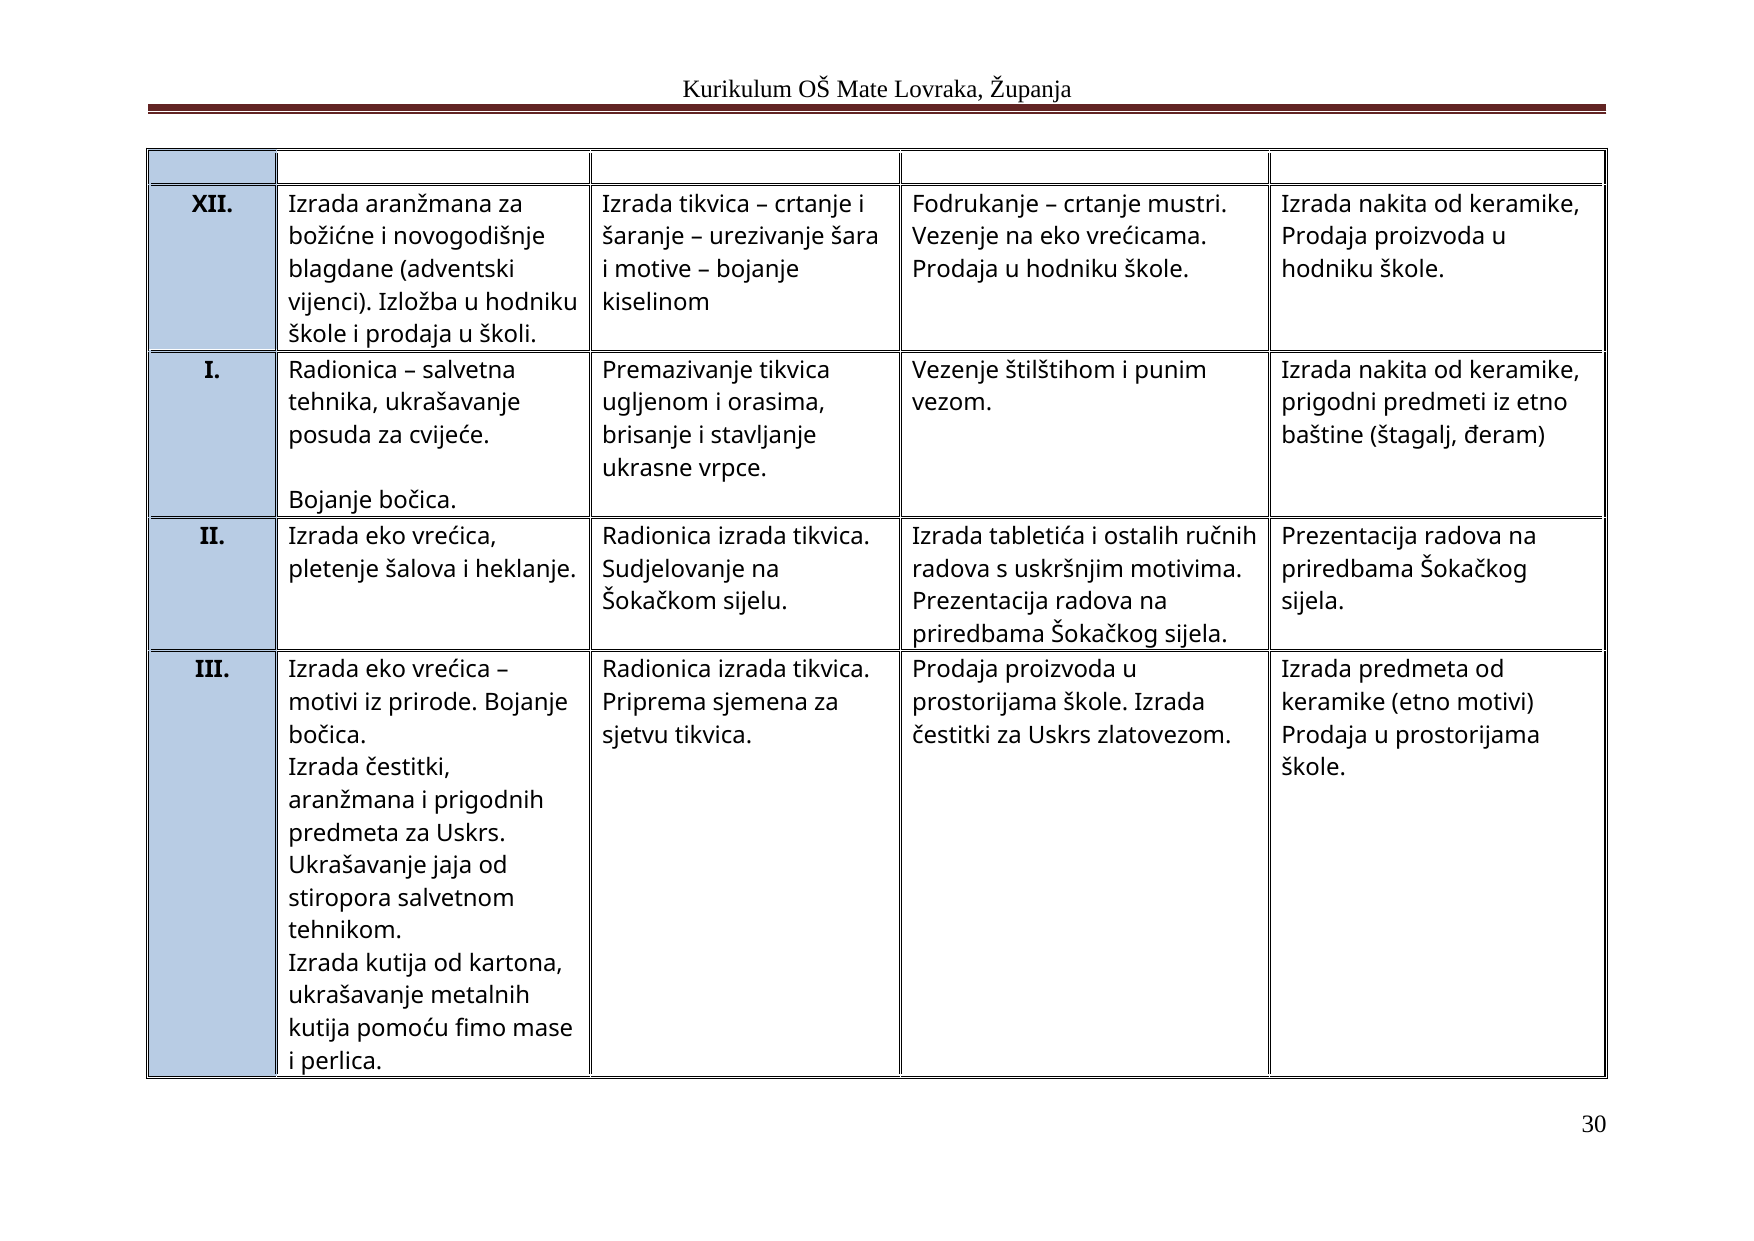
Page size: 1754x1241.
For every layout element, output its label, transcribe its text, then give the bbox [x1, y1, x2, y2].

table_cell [1270, 649, 1606, 1076]
table_cell I. [149, 350, 275, 516]
table_cell Radionica izrada tikvica. Sudjelovanje na Šokačkom sijelu. [592, 519, 899, 649]
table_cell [277, 149, 591, 183]
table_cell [1270, 151, 1604, 183]
table_cell Izrada nakita od keramike, prigodni predmeti iz etno baštine (štagalj, đeram) [1271, 350, 1605, 516]
table_cell Izrada tabletića i ostalih ručnih radova s uskršnjim motivima. Prezentacija radova na priredbama Šokačkog sijela. [902, 519, 1268, 649]
table_cell XI. [149, 149, 277, 183]
table_cell Izrada tikvica – crtanje i šaranje – urezivanje šara i motive – bojanje kiselinom [592, 186, 899, 349]
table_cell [901, 149, 1270, 183]
table_cell Vezenje štilštihom i punim vezom. [902, 353, 1268, 516]
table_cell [277, 649, 591, 1076]
table_cell XII. [148, 183, 277, 349]
table_cell Prezentacija radova na priredbama Šokačkog sijela. [1271, 516, 1605, 649]
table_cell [591, 149, 901, 183]
table_cell Izrada aranžmana za božićne i novogodišnje blagdane (adventski vijenci). Izložba u hodniku škole i prodaja u školi. [278, 186, 589, 349]
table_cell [901, 649, 1270, 1076]
table_cell Izrada eko vrećica, pletenje šalova i heklanje. [278, 519, 589, 649]
table_cell Premazivanje tikvica ugljenom i orasima, brisanje i stavljanje ukrasne vrpce. [592, 353, 899, 516]
table_cell III. [148, 649, 277, 1076]
table_cell Radionica – salvetna tehnika, ukrašavanje posuda za cvijeće. Bojanje bočica. [278, 353, 589, 516]
table_cell Fodrukanje – crtanje mustri. Vezenje na eko vrećicama. Prodaja u hodniku škole. [902, 186, 1268, 349]
table_cell Izrada nakita od keramike, Prodaja proizvoda u hodniku škole. [1270, 183, 1606, 349]
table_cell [591, 649, 901, 1076]
table_cell II. [149, 516, 275, 649]
